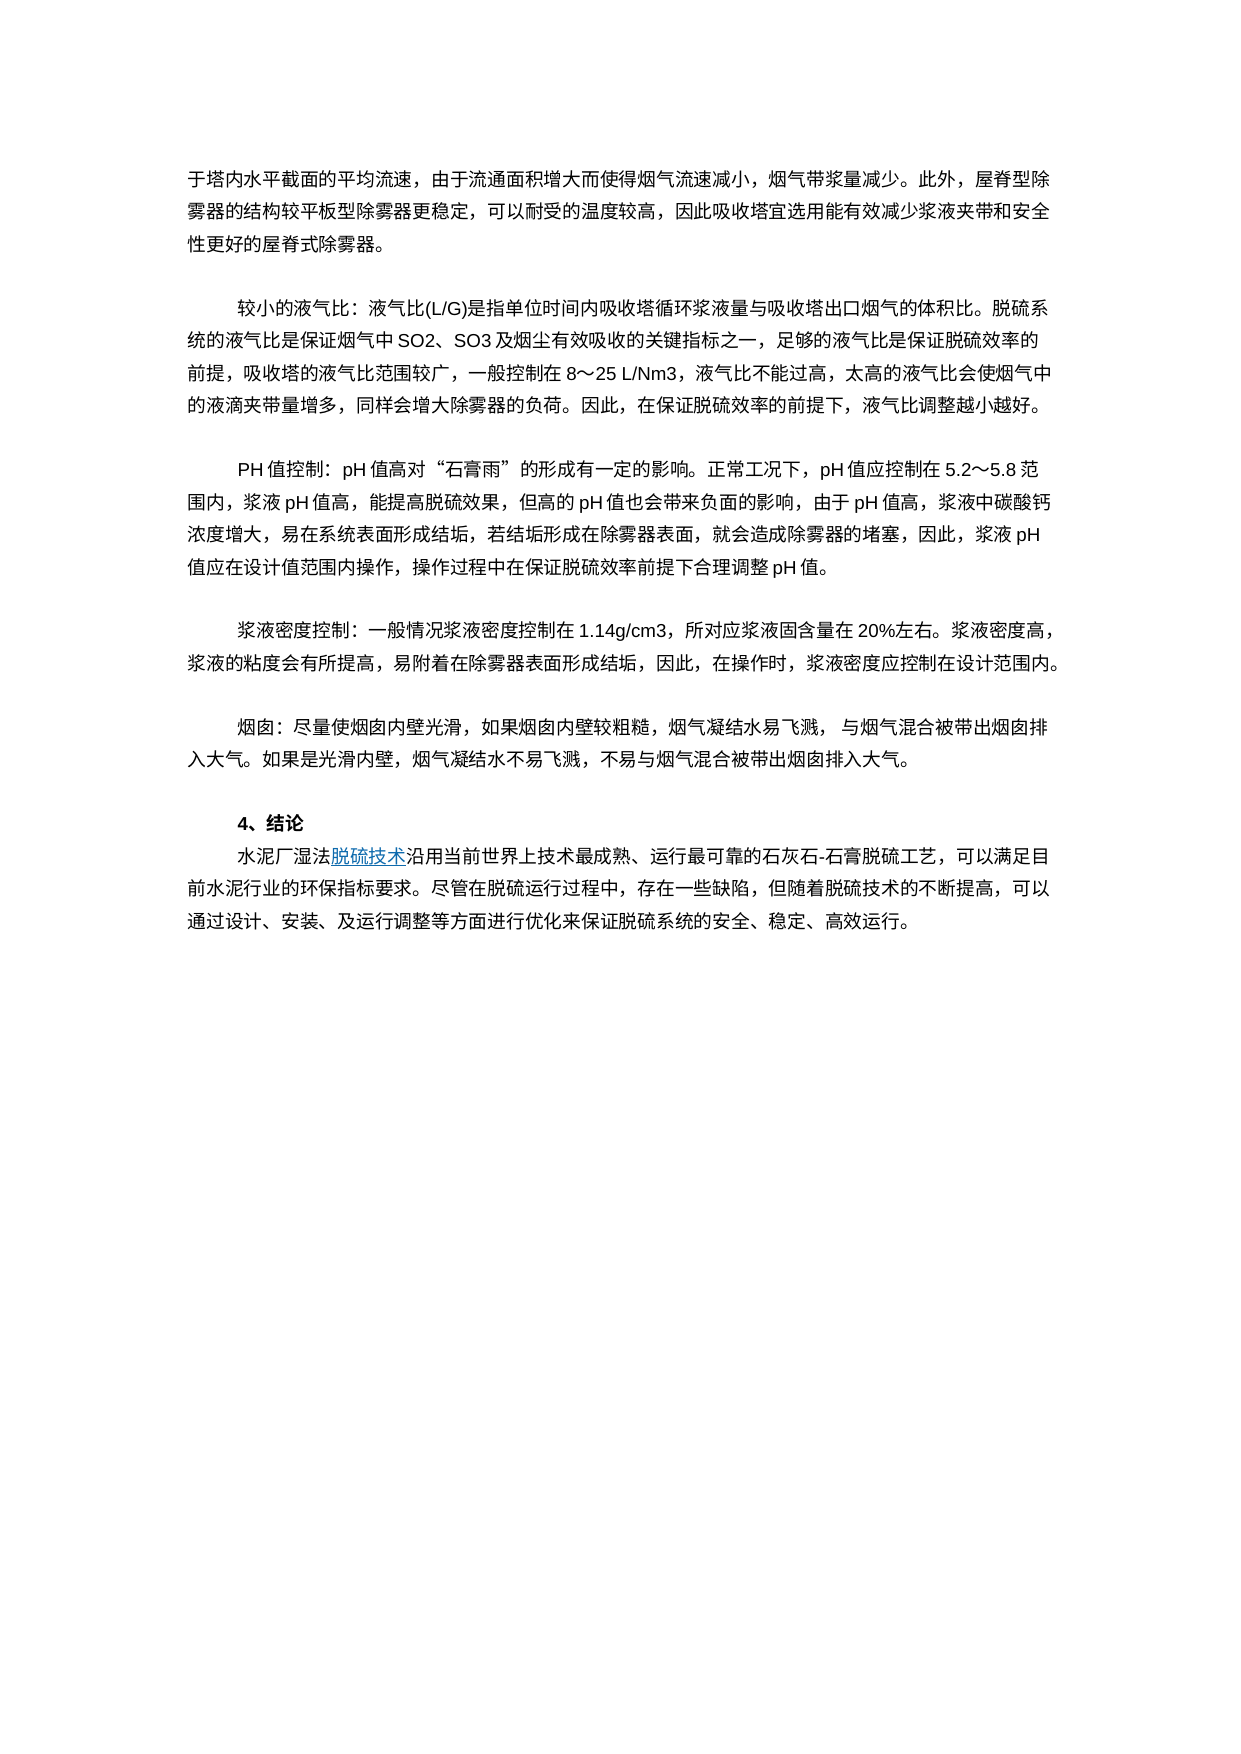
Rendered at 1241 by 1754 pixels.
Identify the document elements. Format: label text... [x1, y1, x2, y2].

text 4、结论 [187, 806, 1053, 839]
text 较小的液气比：液气比(L/G)是指单位时间内吸收塔循环浆液量与吸收塔出口烟气的体积比。脱硫系统的液气比是保证烟气中SO2、SO3及烟尘有效吸收的关键指标之一，足够的液气比是保证脱硫效率的前提，吸收塔的液气比范围较广，一般控制在8～25 L/Nm3，液气比不能过高，太高的液气比会使烟气中的液滴夹带量增多，同样会增大除雾器的负荷。因此，在保证脱硫效率的前提下，液气比调整越小越好。 [187, 291, 1053, 421]
text PH值控制：pH值高对“石膏雨”的形成有一定的影响。正常工况下，pH值应控制在5.2～5.8范围内，浆液pH值高，能提高脱硫效果，但高的pH值也会带来负面的影响，由于pH值高，浆液中碳酸钙浓度增大，易在系统表面形成结垢，若结垢形成在除雾器表面，就会造成除雾器的堵塞，因此，浆液pH值应在设计值范围内操作，操作过程中在保证脱硫效率前提下合理调整pH值。 [187, 452, 1053, 582]
text 烟囱：尽量使烟囱内壁光滑，如果烟囱内壁较粗糙，烟气凝结水易飞溅， 与烟气混合被带出烟囱排入大气。如果是光滑内壁，烟气凝结水不易飞溅，不易与烟气混合被带出烟囱排入大气。 [187, 710, 1053, 775]
text 浆液密度控制：一般情况浆液密度控制在1.14g/cm3，所对应浆液固含量在20%左右。浆液密度高，浆液的粘度会有所提高，易附着在除雾器表面形成结垢，因此，在操作时，浆液密度应控制在设计范围内。 [187, 613, 1053, 678]
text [187, 162, 1053, 259]
text 水泥厂湿法脱硫技术沿用当前世界上技术最成熟、运行最可靠的石灰石-石膏脱硫工艺，可以满足目前水泥行业的环保指标要求。尽管在脱硫运行过程中，存在一些缺陷，但随着脱硫技术的不断提高，可以通过设计、安装、及运行调整等方面进行优化来保证脱硫系统的安全、稳定、高效运行。 [187, 839, 1053, 936]
